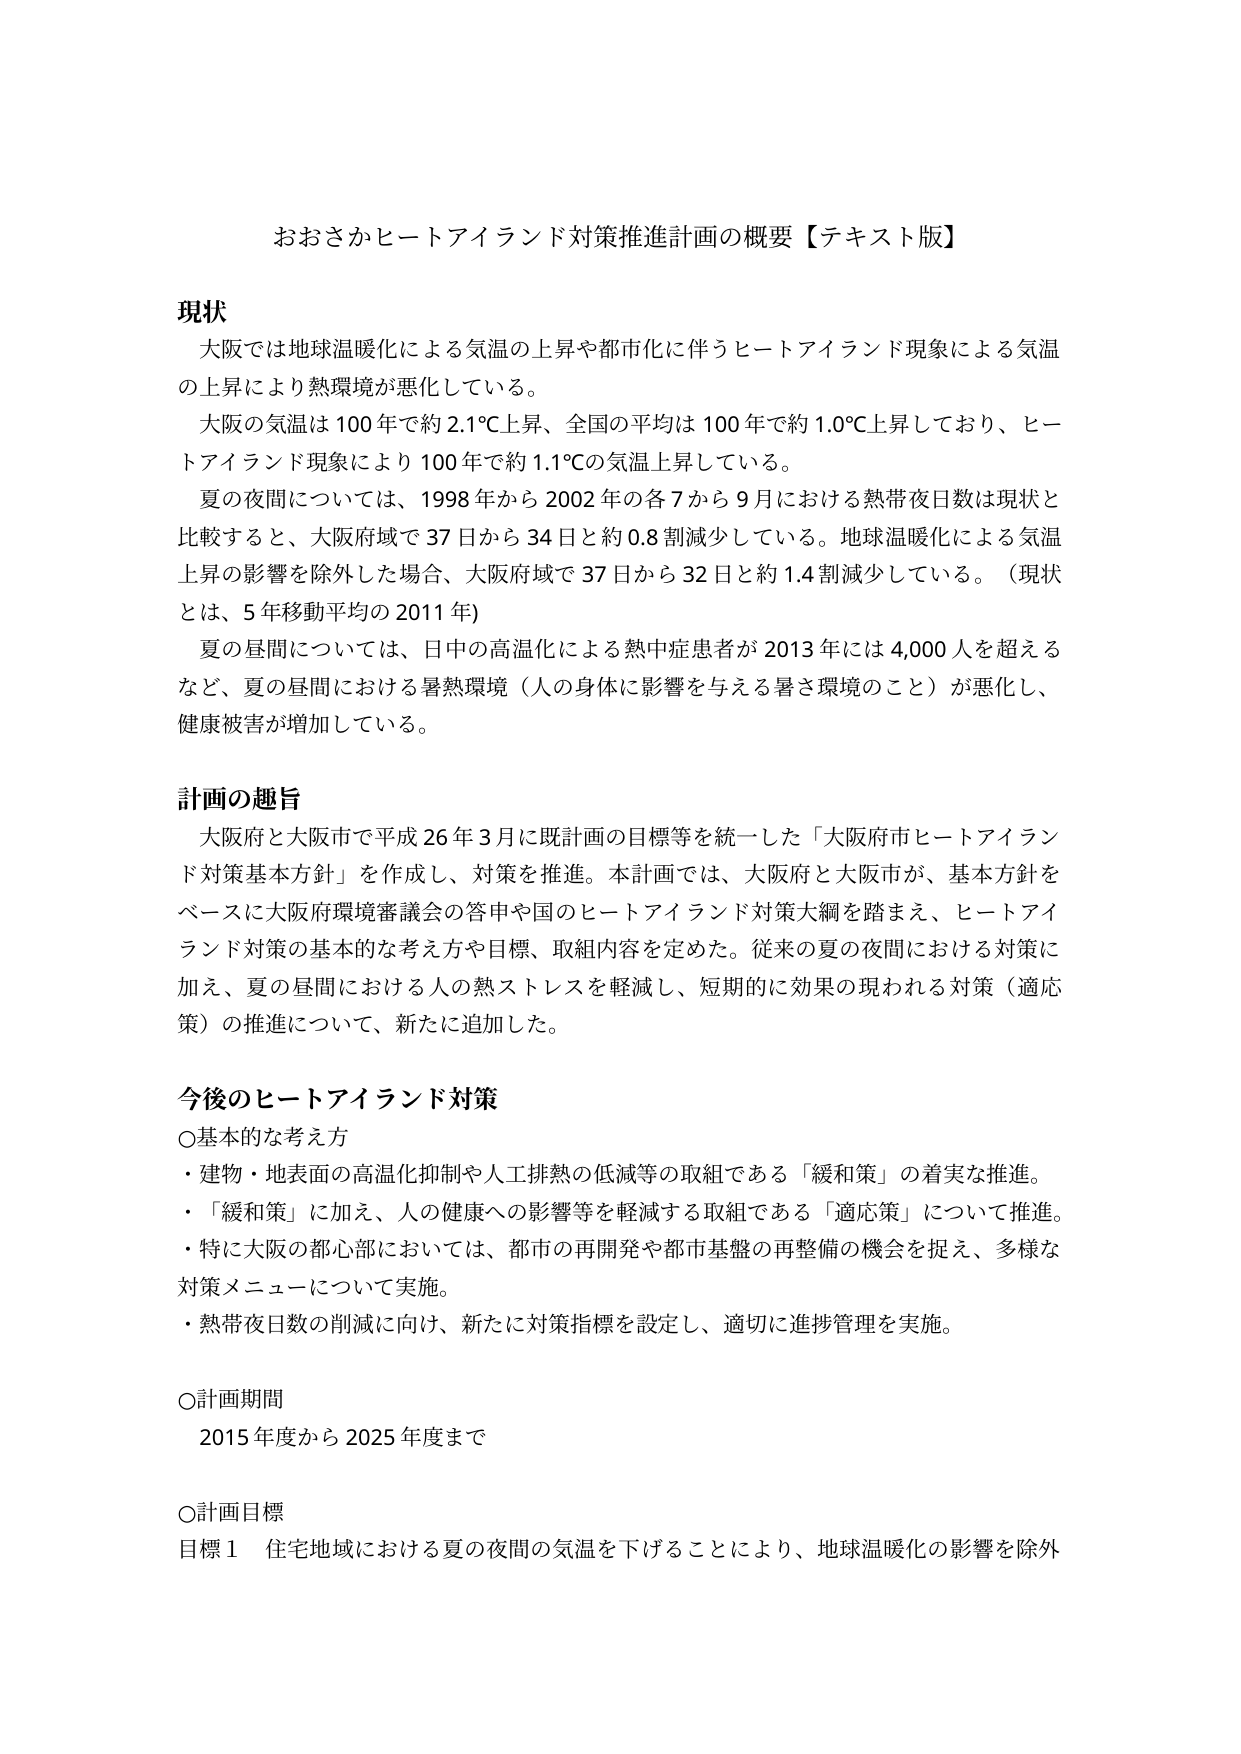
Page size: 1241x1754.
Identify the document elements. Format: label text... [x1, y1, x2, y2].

text ・特に大阪の都心部においては、都市の再開発や都市基盤の再整備の機会を捉え、多様な対策メニューについて実施。 [177, 1229, 1063, 1304]
text おおさかヒートアイランド対策推進計画の概要【テキスト版】 [177, 217, 1063, 254]
text ○基本的な考え方 [177, 1117, 1063, 1154]
text 現状 [177, 292, 1063, 329]
text 2015年度から2025年度まで [177, 1417, 1063, 1454]
text 計画の趣旨 [177, 779, 1063, 817]
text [177, 1529, 1063, 1567]
text ○計画目標 [177, 1492, 1063, 1529]
text 大阪府と大阪市で平成26年3月に既計画の目標等を統一した「大阪府市ヒートアイランド対策基本方針」を作成し、対策を推進。本計画では、大阪府と大阪市が、基本方針をベースに大阪府環境審議会の答申や国のヒートアイランド対策大綱を踏まえ、ヒートアイランド対策の基本的な考え方や目標、取組内容を定めた。従来の夏の夜間における対策に加え、夏の昼間における人の熱ストレスを軽減し、短期的に効果の現われる対策（適応策）の推進について、新たに追加した。 [177, 817, 1063, 1042]
text 夏の夜間については、1998年から2002年の各7から9月における熱帯夜日数は現状と比較すると、大阪府域で37日から34日と約0.8割減少している。地球温暖化による気温上昇の影響を除外した場合、大阪府域で37日から32日と約1.4割減少している。（現状とは、5年移動平均の2011年) [177, 479, 1063, 629]
text ・熱帯夜日数の削減に向け、新たに対策指標を設定し、適切に進捗管理を実施。 [177, 1304, 1063, 1342]
text 今後のヒートアイランド対策 [177, 1079, 1063, 1117]
text ・「緩和策」に加え、人の健康への影響等を軽減する取組である「適応策」について推進。 [177, 1192, 1063, 1229]
text 大阪の気温は100年で約2.1℃上昇、全国の平均は 100年で約1.0℃上昇しており、ヒートアイランド現象により100年で約1.1℃の気温上昇している。 [177, 404, 1063, 479]
text ・建物・地表面の高温化抑制や人工排熱の低減等の取組である「緩和策」の着実な推進。 [177, 1154, 1063, 1192]
text ○計画期間 [177, 1379, 1063, 1417]
text 大阪では地球温暖化による気温の上昇や都市化に伴うヒートアイランド現象による気温の上昇により熱環境が悪化している。 [177, 329, 1063, 404]
text 夏の昼間については、日中の高温化による熱中症患者が2013年には4,000人を超えるなど、夏の昼間における暑熱環境（人の身体に影響を与える暑さ環境のこと）が悪化し、健康被害が増加している。 [177, 629, 1063, 742]
